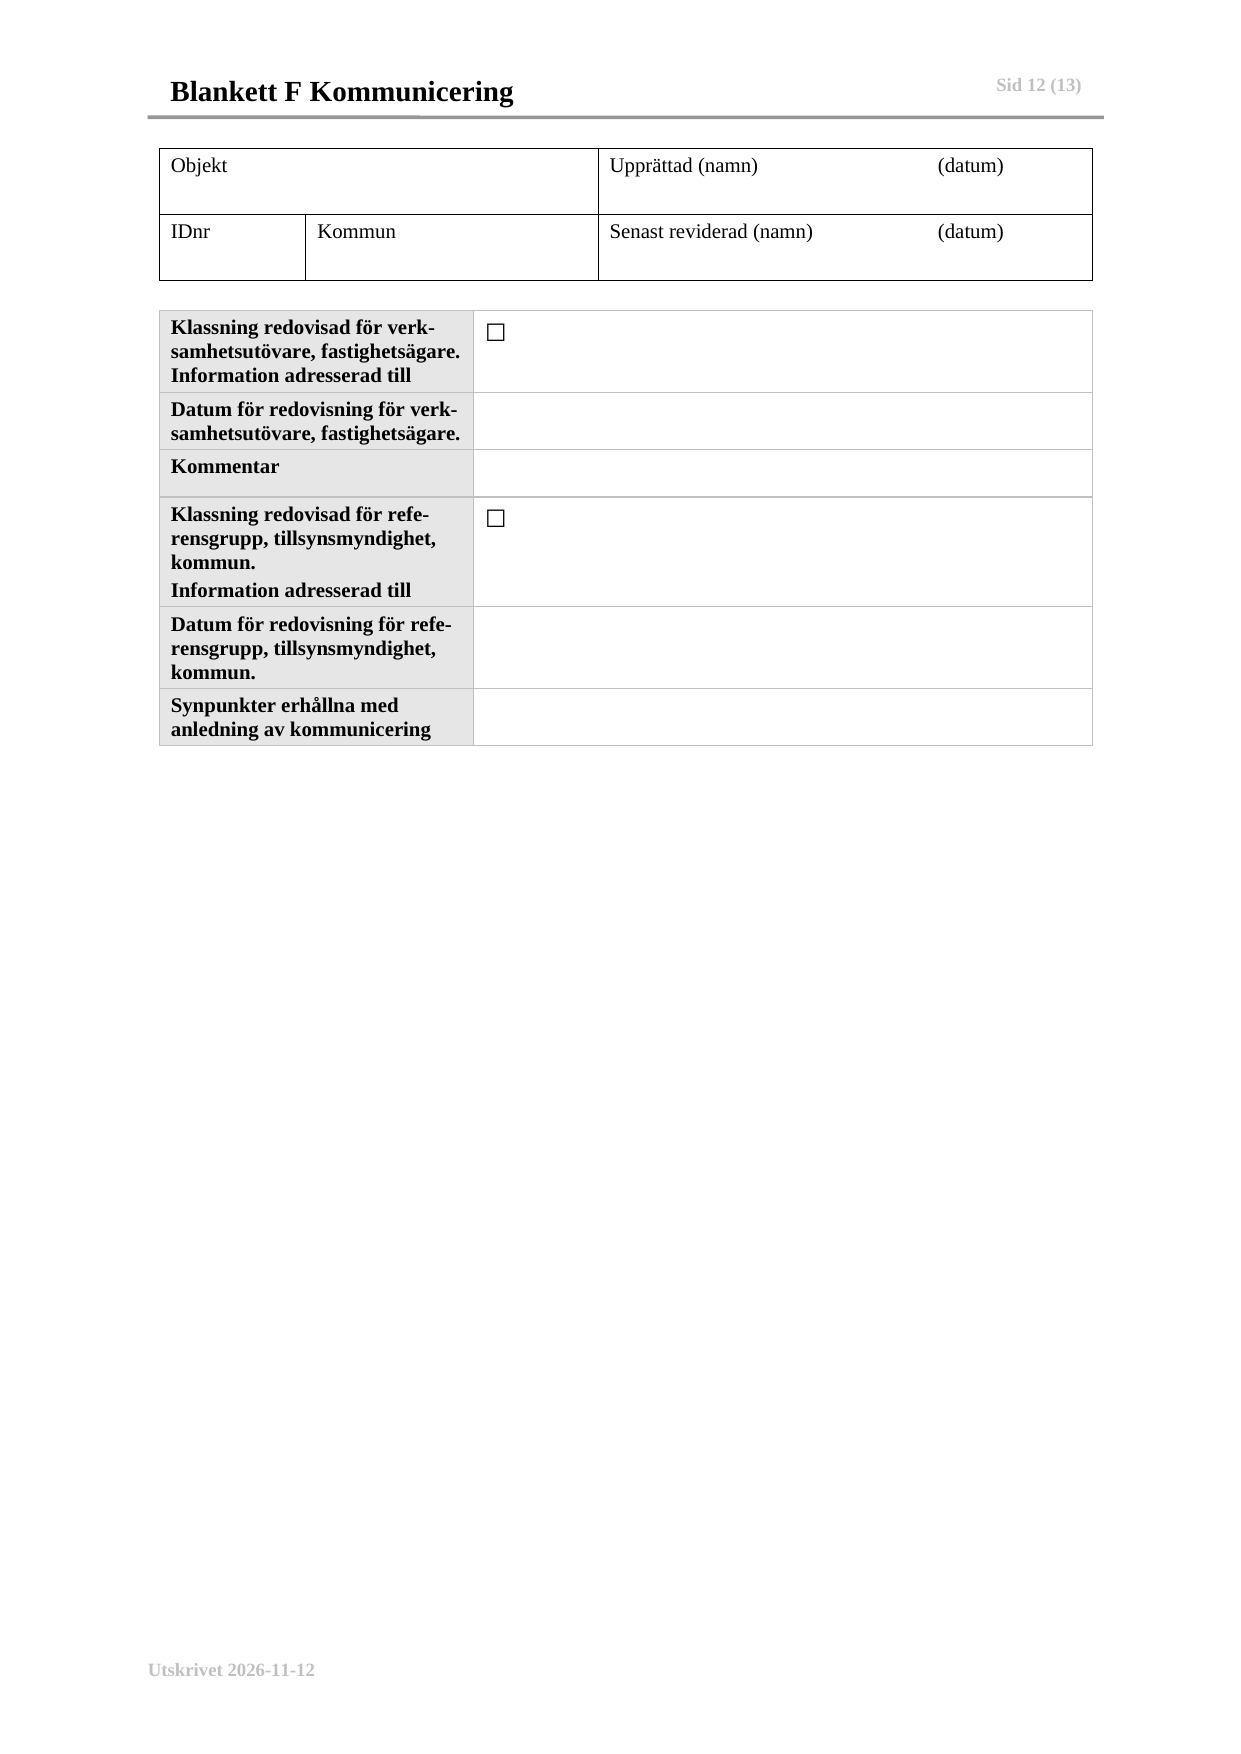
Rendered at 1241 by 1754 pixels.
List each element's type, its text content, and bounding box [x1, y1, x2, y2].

table_cell (datum) [926, 215, 1092, 280]
table_header Klassning redovisad för verk-samhetsutövare, fastighetsägare. Information adresserad till [160, 311, 473, 392]
table_header (datum) [926, 149, 1092, 214]
table_cell [474, 498, 1092, 606]
table_cell [474, 393, 1092, 449]
table_cell Senast reviderad (namn) [599, 215, 926, 280]
table_cell IDnr [160, 215, 305, 280]
table_cell Datum för redovisning för refe-rensgrupp, tillsynsmyndighet, kommun. [160, 607, 473, 688]
table_cell Kommun [306, 215, 598, 280]
table_cell [474, 689, 1092, 745]
table_cell Synpunkter erhållna med anledning av kommunicering [160, 689, 473, 745]
table_cell [474, 607, 1092, 688]
table_header Upprättad (namn) [599, 149, 926, 214]
table_cell Klassning redovisad för refe-rensgrupp, tillsynsmyndighet, kommun. Information adresserad till [160, 498, 473, 606]
table_cell [474, 450, 1092, 496]
table_cell Kommentar [160, 450, 473, 496]
table_cell Datum för redovisning för verk-samhetsutövare, fastighetsägare. [160, 393, 473, 449]
table_header Objekt [160, 149, 598, 214]
table_header [474, 311, 1092, 392]
